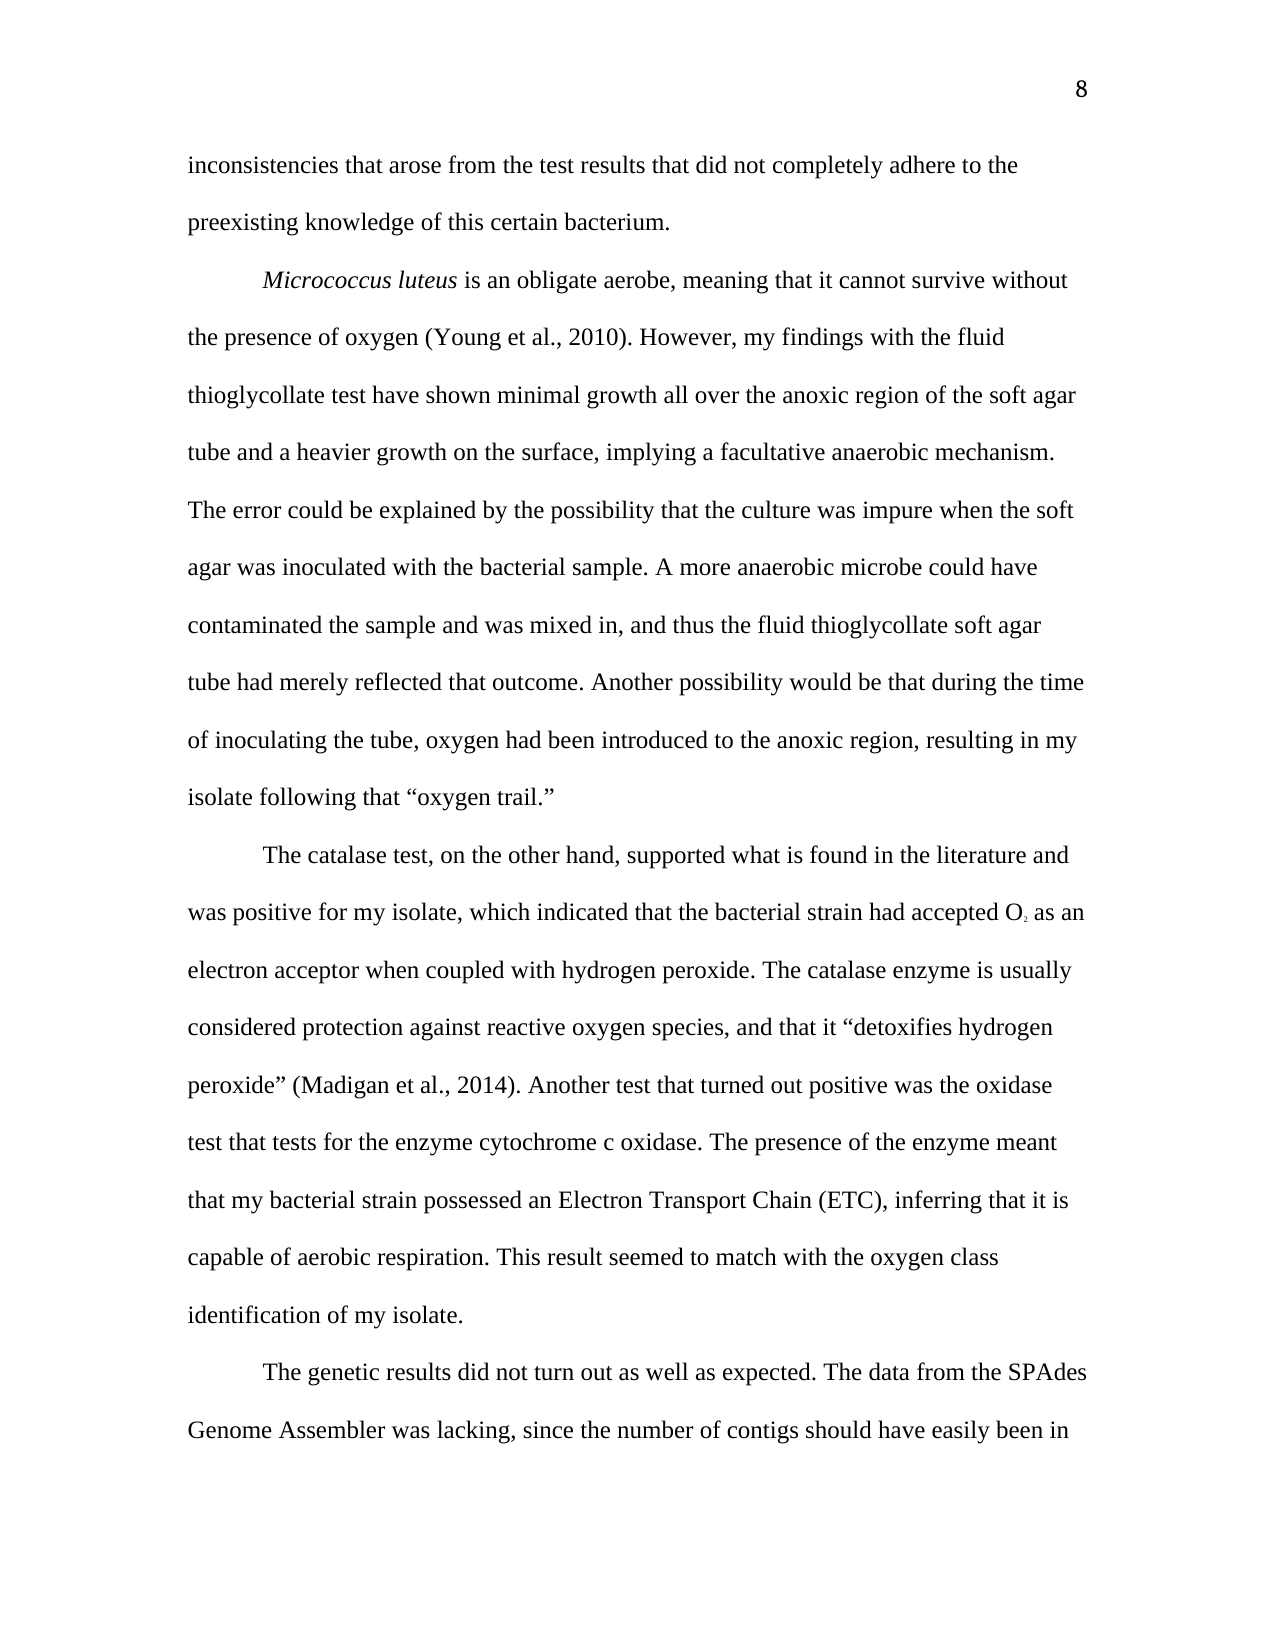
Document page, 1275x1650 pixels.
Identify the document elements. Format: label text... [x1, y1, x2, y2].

text The catalase test, on the other hand, supported what is found in the literature and was positive for my isolate, which indicated that the bacterial strain had accepted O2 as an electron acceptor when coupled with hydrogen peroxide. The catalase enzyme is usually considered protection against reactive oxygen species, and that it “detoxifies hydrogen peroxide” (Madigan et al., 2014). Another test that turned out positive was the oxidase test that tests for the enzyme cytochrome c oxidase. The presence of the enzyme meant that my bacterial strain possessed an Electron Transport Chain (ETC), inferring that it is capable of aerobic respiration. This result seemed to match with the oxygen class identification of my isolate. [187, 840, 1087, 1329]
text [187, 1357, 1087, 1444]
text Micrococcus luteus is an obligate aerobe, meaning that it cannot survive without the presence of oxygen (Young et al., 2010). However, my findings with the fluid thioglycollate test have shown minimal growth all over the anoxic region of the soft agar tube and a heavier growth on the surface, implying a facultative anaerobic mechanism. The error could be explained by the possibility that the culture was impure when the soft agar was inoculated with the bacterial sample. A more anaerobic microbe could have contaminated the sample and was mixed in, and thus the fluid thioglycollate soft agar tube had merely reflected that outcome. Another possibility would be that during the time of inoculating the tube, oxygen had been introduced to the anoxic region, resulting in my isolate following that “oxygen trail.” [187, 265, 1087, 811]
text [187, 150, 1087, 236]
